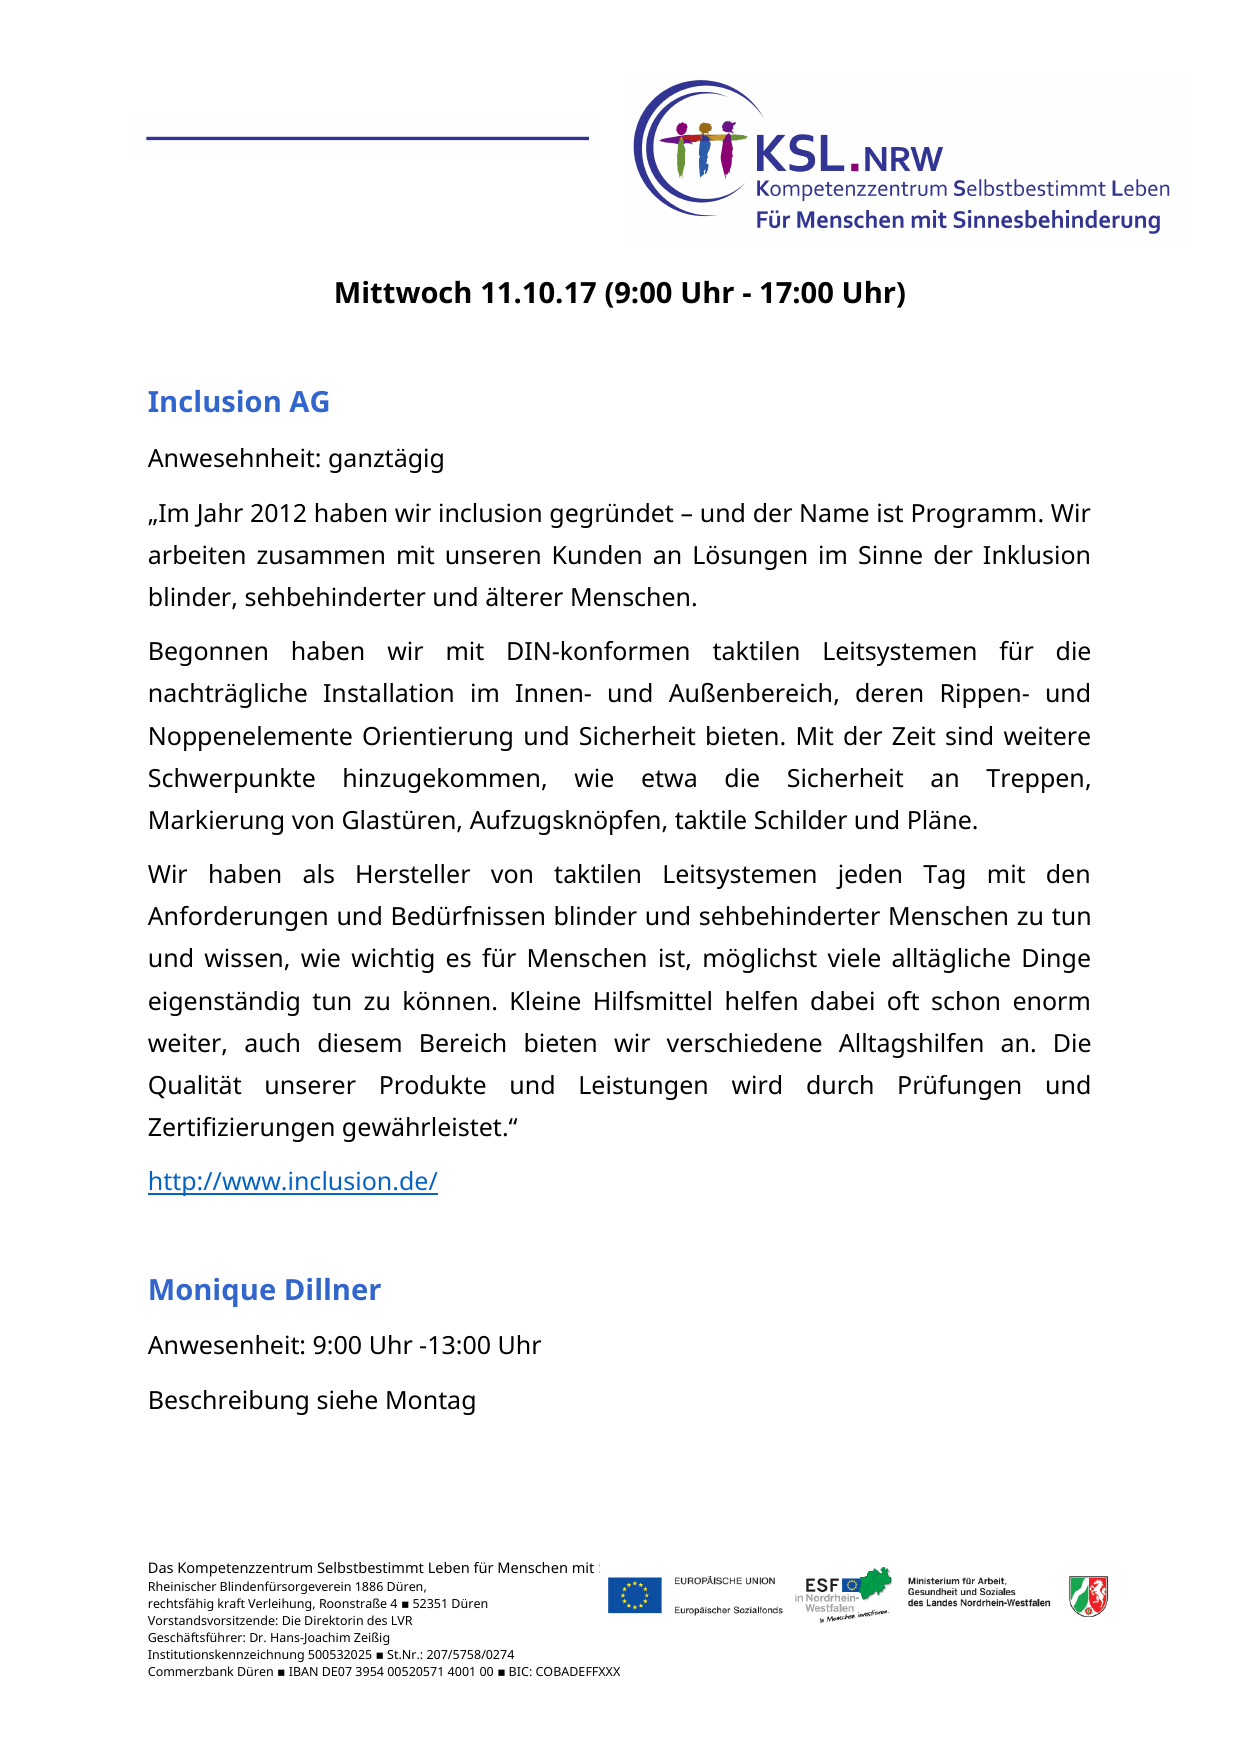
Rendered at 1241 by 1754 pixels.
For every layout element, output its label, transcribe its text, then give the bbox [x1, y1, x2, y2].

picture [133, 115, 599, 159]
picture [624, 75, 1191, 241]
picture [598, 1559, 1118, 1625]
text http://www.inclusion.de/ [148, 1157, 1092, 1199]
text Anwesehnheit: ganztägig [148, 434, 1092, 476]
text „Im Jahr 2012 haben wir inclusion gegründet – und der Name ist Programm. Wir arbeiten zusammen mit unseren Kunden an Lösungen im Sinne der Inklusion blinder, sehbehinderter und älterer Menschen. [148, 488, 1092, 615]
text Monique Dillner [148, 1266, 1092, 1308]
text Mittwoch 11.10.17 (9:00 Uhr - 17:00 Uhr) [148, 270, 1092, 312]
text Beschreibung siehe Montag [148, 1376, 1092, 1418]
text Begonnen haben wir mit DIN-konformen taktilen Leitsystemen für die nachträgliche Installation im Innen- und Außenbereich, deren Rippen- und Noppenelemente Orientierung und Sicherheit bieten. Mit der Zeit sind weitere Schwerpunkte hinzugekommen, wie etwa die Sicherheit an Treppen, Markierung von Glastüren, Aufzugsknöpfen, taktile Schilder und Pläne. [148, 627, 1092, 838]
text Inclusion AG [148, 379, 1092, 421]
text Wir haben als Hersteller von taktilen Leitsystemen jeden Tag mit den Anforderungen und Bedürfnissen blinder und sehbehinderter Menschen zu tun und wissen, wie wichtig es für Menschen ist, möglichst viele alltägliche Dinge eigenständig tun zu können. Kleine Hilfsmittel helfen dabei oft schon enorm weiter, auch diesem Bereich bieten wir verschiedene Alltagshilfen an. Die Qualität unserer Produkte und Leistungen wird durch Prüfungen und Zertifizierungen gewährleistet.“ [148, 850, 1092, 1145]
text Anwesenheit: 9:00 Uhr -13:00 Uhr [148, 1321, 1092, 1363]
